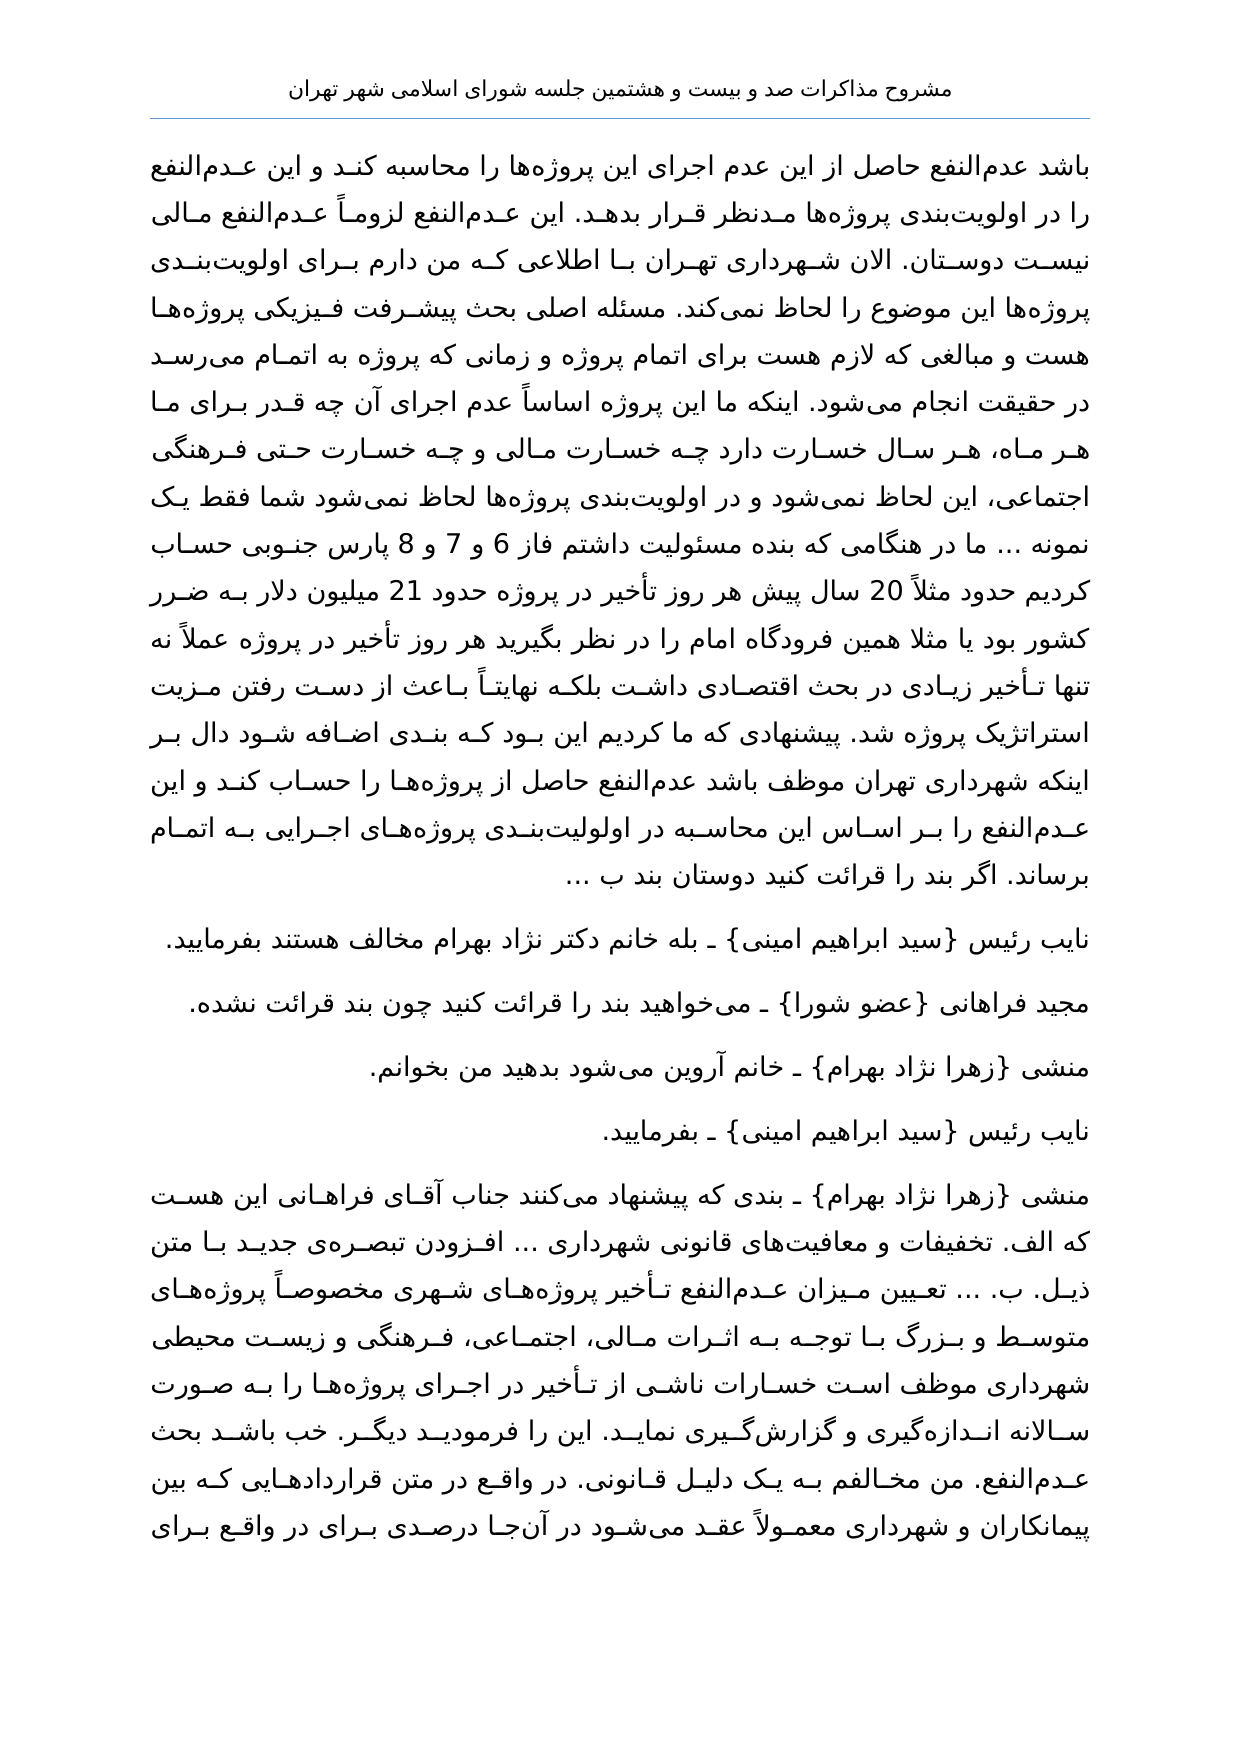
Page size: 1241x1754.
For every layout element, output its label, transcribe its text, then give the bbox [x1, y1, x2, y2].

text منشی {زهرا نژاد بهرام} ـ خانم آروین می‌شود بدهید من بخوانم. [150, 1051, 1090, 1083]
text نایب رئیس {سید ابراهیم امینی} ـ بفرمایید. [150, 1115, 1090, 1147]
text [150, 150, 1090, 891]
text مجید فراهانی {عضو شورا} ـ می‌خواهید بند را قرائت کنید چون بند قرائت نشده. [150, 987, 1090, 1019]
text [150, 1179, 1090, 1542]
text نایب رئیس {سید ابراهیم امینی} ـ بله خانم دکتر نژاد بهرام مخالف هستند بفرمایید. [150, 923, 1090, 955]
